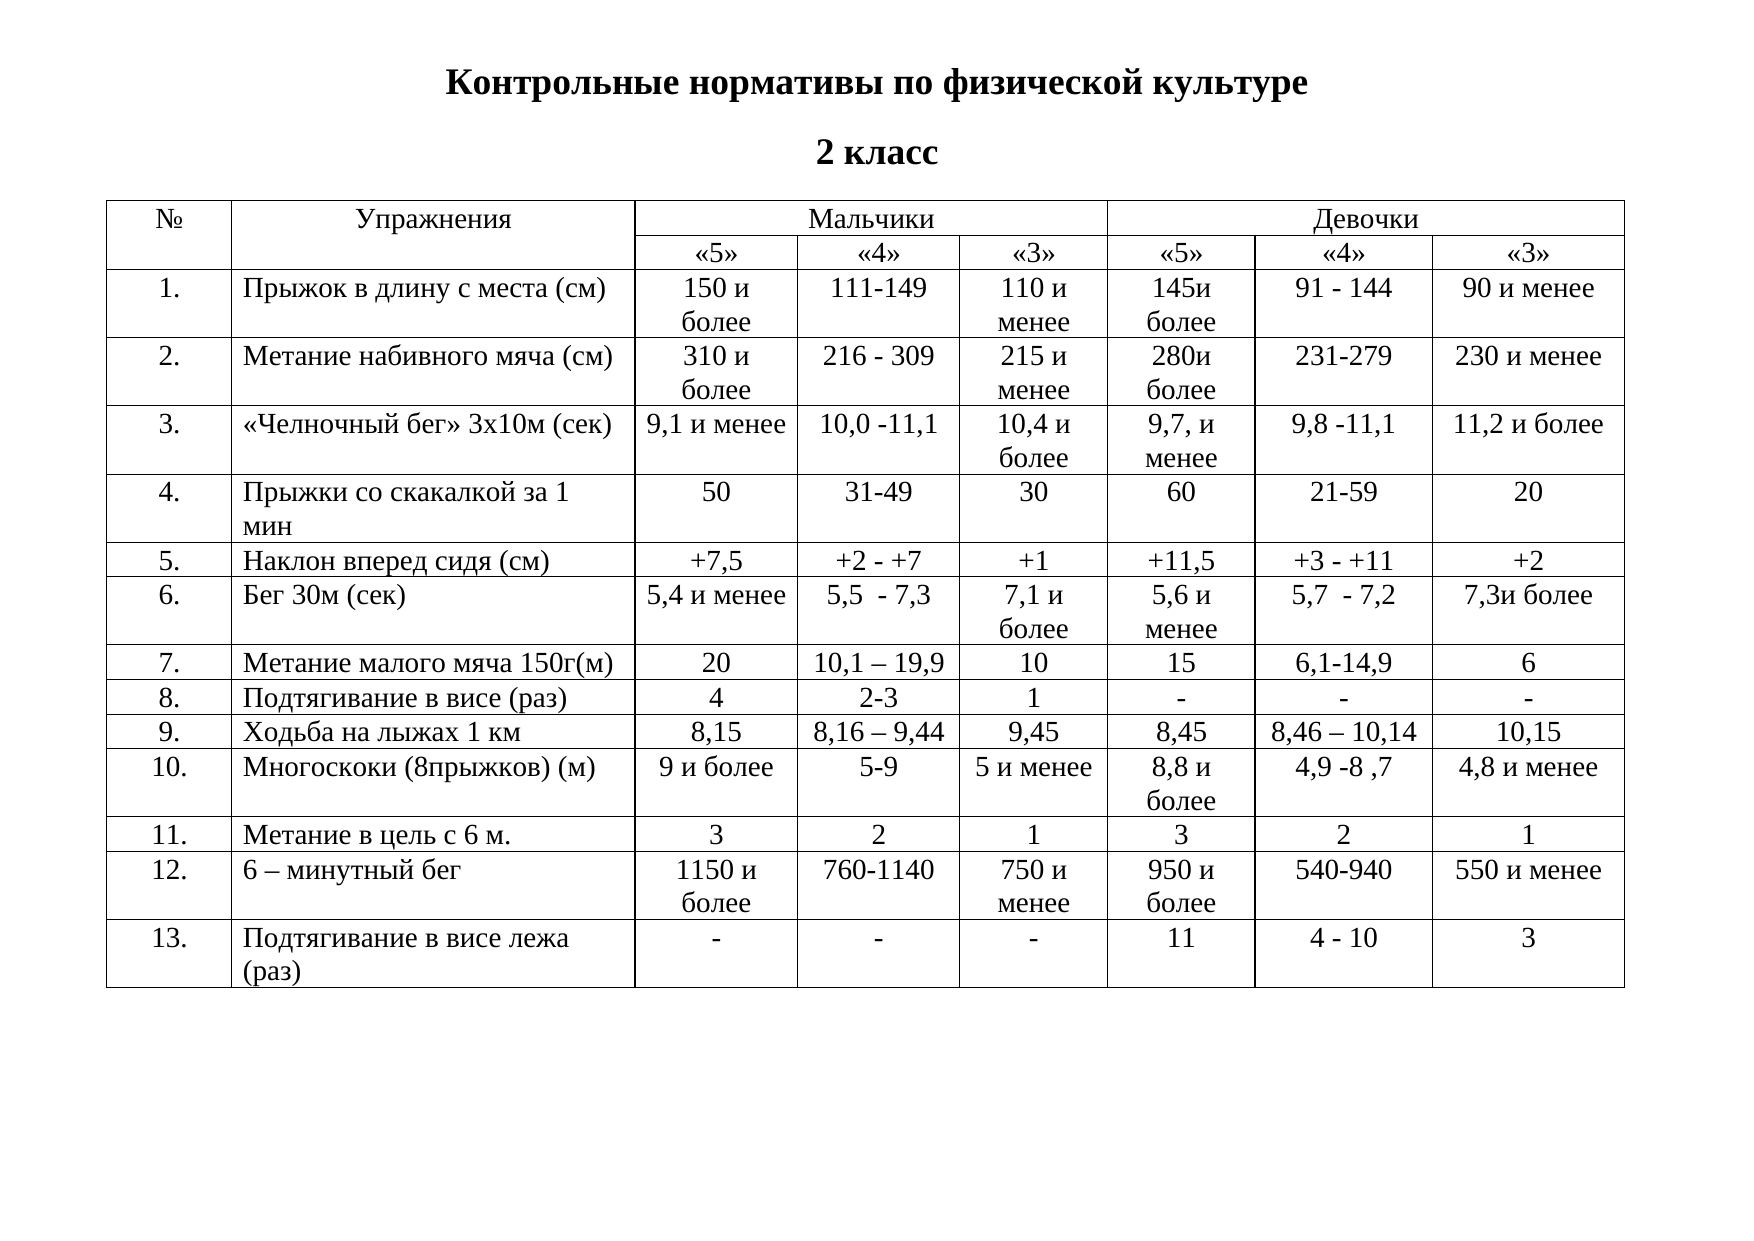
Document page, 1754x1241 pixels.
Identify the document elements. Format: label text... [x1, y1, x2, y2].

table_cell +3 - +11 [1256, 543, 1432, 576]
table_cell 2 [1256, 817, 1432, 851]
table_cell 1150 и более [636, 852, 797, 919]
table_cell 750 и менее [960, 852, 1107, 919]
table_cell 540-940 [1256, 852, 1432, 919]
table_cell 8,15 [636, 715, 797, 748]
table_cell 9. [107, 715, 231, 748]
table_cell 2-3 [798, 680, 959, 713]
table_cell 1. [107, 270, 231, 337]
table_cell +11,5 [1108, 543, 1254, 576]
table_cell Метание в цель с 6 м. [232, 817, 634, 851]
table_cell 2 [798, 817, 959, 851]
table_cell 4. [107, 475, 231, 542]
table_cell 50 [636, 475, 797, 542]
table_cell «4» [798, 236, 959, 269]
table_cell 4,8 и менее [1433, 749, 1624, 816]
table_cell 4 [636, 680, 797, 713]
table_cell 3 [636, 817, 797, 851]
table_cell «3» [960, 236, 1107, 269]
table_cell 3. [107, 406, 231, 473]
table_cell 5-9 [798, 749, 959, 816]
table_cell 1 [960, 680, 1107, 713]
table_cell Подтягивание в висе лежа (раз) [232, 920, 634, 987]
table_cell 8,45 [1108, 715, 1254, 748]
table_cell 60 [1108, 475, 1254, 542]
table_cell 9,45 [960, 715, 1107, 748]
table_cell 7,3и более [1433, 577, 1624, 644]
table_cell 4,9 -8 ,7 [1256, 749, 1432, 816]
table_cell 12. [107, 852, 231, 919]
table_cell 10,0 -11,1 [798, 406, 959, 473]
table_cell Прыжок в длину с места (см) [232, 270, 634, 337]
table_cell 3 [1108, 817, 1254, 851]
table_cell +7,5 [636, 543, 797, 576]
table_header № [107, 201, 231, 269]
table_cell 11. [107, 817, 231, 851]
table_cell 10 [960, 645, 1107, 679]
table_cell 310 и более [636, 338, 797, 405]
table_cell 8,46 – 10,14 [1256, 715, 1432, 748]
table_cell - [1433, 680, 1624, 713]
table_cell 10,4 и более [960, 406, 1107, 473]
table_cell «5» [1108, 236, 1254, 269]
table_cell - [960, 920, 1107, 987]
table_cell «4» [1256, 236, 1432, 269]
table_cell 30 [960, 475, 1107, 542]
table_cell 11,2 и более [1433, 406, 1624, 473]
table_cell 9,1 и менее [636, 406, 797, 473]
table_cell 111-149 [798, 270, 959, 337]
table_cell 280и более [1108, 338, 1254, 405]
table_cell Метание набивного мяча (см) [232, 338, 634, 405]
table_cell 10,1 – 19,9 [798, 645, 959, 679]
table_cell 8. [107, 680, 231, 713]
table_cell 6 [1433, 645, 1624, 679]
text Контрольные нормативы по физической культуре [118, 59, 1636, 102]
table_cell 20 [1433, 475, 1624, 542]
table_cell - [798, 920, 959, 987]
table_cell 6. [107, 577, 231, 644]
table_cell 5,7 - 7,2 [1256, 577, 1432, 644]
table_cell Подтягивание в висе (раз) [232, 680, 634, 713]
table_cell 1 [1433, 817, 1624, 851]
table_cell 21-59 [1256, 475, 1432, 542]
table_cell 90 и менее [1433, 270, 1624, 337]
table_cell - [1108, 680, 1254, 713]
table_cell Наклон вперед сидя (см) [232, 543, 634, 576]
table_cell 4 - 10 [1256, 920, 1432, 987]
table_cell Многоскоки (8прыжков) (м) [232, 749, 634, 816]
table_cell 1 [960, 817, 1107, 851]
table_cell 5 и менее [960, 749, 1107, 816]
table_cell - [1256, 680, 1432, 713]
table_header Девочки [1108, 201, 1624, 234]
table_cell 11 [1108, 920, 1254, 987]
table_cell Прыжки со скакалкой за 1 мин [232, 475, 634, 542]
table_cell 550 и менее [1433, 852, 1624, 919]
table_cell «3» [1433, 236, 1624, 269]
text 2 класс [118, 129, 1636, 173]
table_cell 10,15 [1433, 715, 1624, 748]
table_cell 231-279 [1256, 338, 1432, 405]
table_cell 2. [107, 338, 231, 405]
table_cell 9 и более [636, 749, 797, 816]
table_cell 7,1 и более [960, 577, 1107, 644]
table_cell +2 - +7 [798, 543, 959, 576]
table_cell 216 - 309 [798, 338, 959, 405]
table_cell 8,16 – 9,44 [798, 715, 959, 748]
table_cell +1 [960, 543, 1107, 576]
table_cell 3 [1433, 920, 1624, 987]
table_header Упражнения [232, 201, 634, 269]
table_cell Бег 30м (сек) [232, 577, 634, 644]
table_cell 8,8 и более [1108, 749, 1254, 816]
table_cell 15 [1108, 645, 1254, 679]
table_cell 10. [107, 749, 231, 816]
table_cell 5,5 - 7,3 [798, 577, 959, 644]
table_cell 6 – минутный бег [232, 852, 634, 919]
table_cell 230 и менее [1433, 338, 1624, 405]
table_cell 150 и более [636, 270, 797, 337]
table_cell 760-1140 [798, 852, 959, 919]
table_cell 110 и менее [960, 270, 1107, 337]
table_cell 5,4 и менее [636, 577, 797, 644]
table_cell 13. [107, 920, 231, 987]
table_cell 9,7, и менее [1108, 406, 1254, 473]
table_cell - [636, 920, 797, 987]
table_cell 91 - 144 [1256, 270, 1432, 337]
table_header Мальчики [636, 201, 1107, 234]
table_cell «5» [636, 236, 797, 269]
table_cell 7. [107, 645, 231, 679]
table_cell «Челночный бег» 3x10м (сек) [232, 406, 634, 473]
table_cell 6,1-14,9 [1256, 645, 1432, 679]
table_cell 31-49 [798, 475, 959, 542]
table_cell 215 и менее [960, 338, 1107, 405]
table_cell 5. [107, 543, 231, 576]
table_cell Ходьба на лыжах 1 км [232, 715, 634, 748]
table_cell 20 [636, 645, 797, 679]
table_cell Метание малого мяча 150г(м) [232, 645, 634, 679]
table_cell 5,6 и менее [1108, 577, 1254, 644]
table_cell 950 и более [1108, 852, 1254, 919]
table_cell 145и более [1108, 270, 1254, 337]
table_cell 9,8 -11,1 [1256, 406, 1432, 473]
table_cell +2 [1433, 543, 1624, 576]
